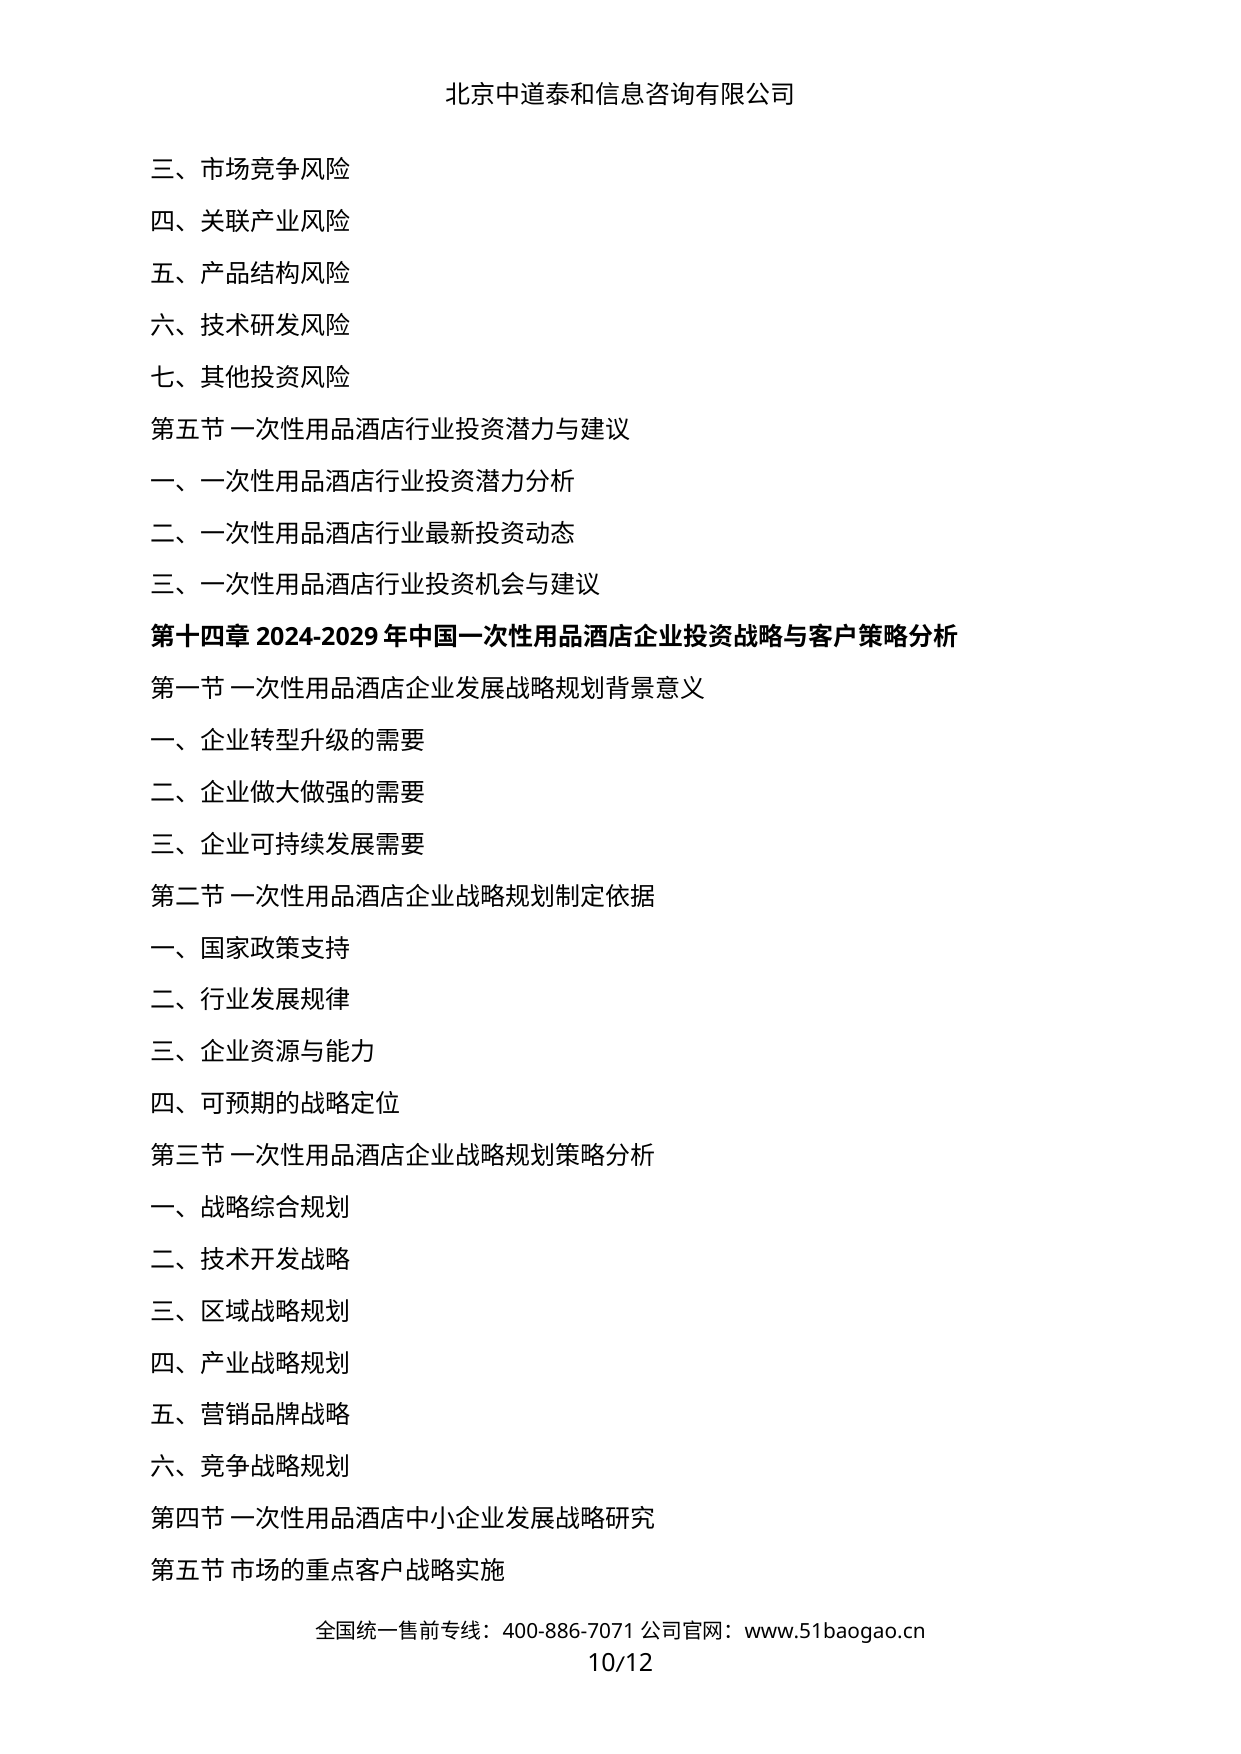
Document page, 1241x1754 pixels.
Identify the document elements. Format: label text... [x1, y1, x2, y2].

text 一、企业转型升级的需要 [150, 721, 1090, 757]
text 七、其他投资风险 [150, 357, 1090, 394]
text 四、产业战略规划 [150, 1343, 1090, 1379]
text 五、产品结构风险 [150, 254, 1090, 290]
text 二、技术开发战略 [150, 1239, 1090, 1276]
text 二、行业发展规律 [150, 980, 1090, 1016]
text 第五节 市场的重点客户战略实施 [150, 1551, 1090, 1587]
text 六、技术研发风险 [150, 306, 1090, 342]
text 第五节 一次性用品酒店行业投资潜力与建议 [150, 409, 1090, 446]
text 第一节 一次性用品酒店企业发展战略规划背景意义 [150, 669, 1090, 705]
text 三、一次性用品酒店行业投资机会与建议 [150, 565, 1090, 601]
text 一、一次性用品酒店行业投资潜力分析 [150, 461, 1090, 497]
text 三、企业可持续发展需要 [150, 824, 1090, 861]
text 五、营销品牌战略 [150, 1395, 1090, 1431]
text 第二节 一次性用品酒店企业战略规划制定依据 [150, 876, 1090, 912]
text 三、市场竞争风险 [150, 150, 1090, 186]
text 四、关联产业风险 [150, 202, 1090, 238]
text 三、区域战略规划 [150, 1291, 1090, 1327]
text 一、国家政策支持 [150, 928, 1090, 964]
text 六、竞争战略规划 [150, 1447, 1090, 1483]
text 第三节 一次性用品酒店企业战略规划策略分析 [150, 1136, 1090, 1172]
text 二、一次性用品酒店行业最新投资动态 [150, 513, 1090, 549]
text 第十四章 2024-2029年中国一次性用品酒店企业投资战略与客户策略分析 [150, 617, 1090, 653]
text 第四节 一次性用品酒店中小企业发展战略研究 [150, 1499, 1090, 1535]
text 四、可预期的战略定位 [150, 1084, 1090, 1120]
text 二、企业做大做强的需要 [150, 772, 1090, 809]
text 三、企业资源与能力 [150, 1032, 1090, 1068]
text 一、战略综合规划 [150, 1187, 1090, 1224]
